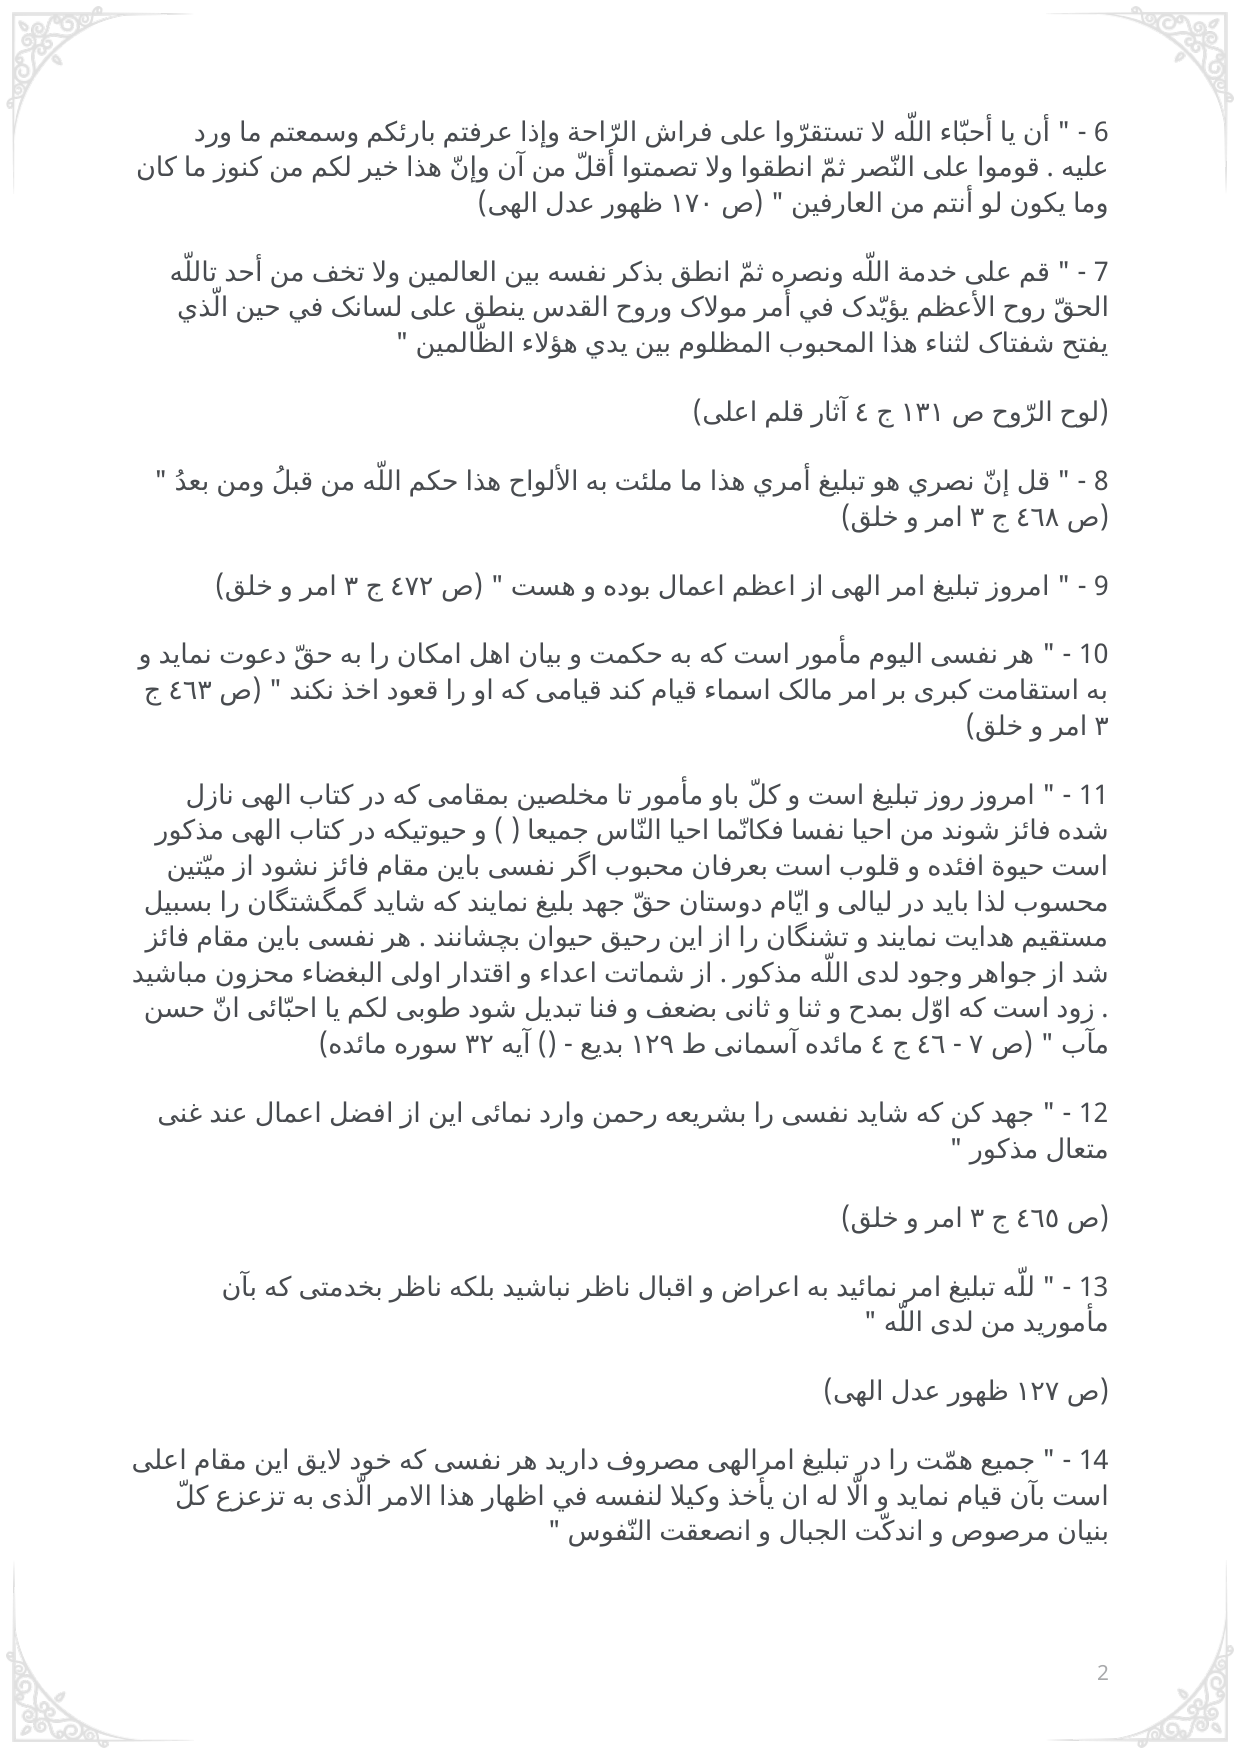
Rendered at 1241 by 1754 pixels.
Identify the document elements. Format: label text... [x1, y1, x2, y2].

text (ص ٤٦٥ ج ٣ امر و خلق) [131, 1203, 1109, 1238]
text 9 - " امروز تبليغ امر الهی از اعظم اعمال بوده و هست " (ص ٤٧٢ ج ٣ امر و خلق) [131, 571, 1109, 606]
text 14 - " جميع همّت را در تبليغ امرالهی مصروف داريد هر نفسی که خود لايق اين مقام اعلی است بآن قيام نمايد و الّا له ان يأخذ وکيلا لنفسه في اظهار هذا الامر الّذی به تزعزع کلّ بنيان مرصوص و اندکّت الجبال و انصعقت النّفوس " [131, 1445, 1109, 1552]
picture [1046, 6, 1234, 194]
picture [6, 6, 194, 194]
text 6 - " أن يا أحبّاء اللّه لا تستقرّوا علی فراش الرّاحة وإذا عرفتم بارئکم وسمعتم ما ورد عليه . قوموا علی النّصر ثمّ انطقوا ولا تصمتوا أقلّ من آن وإنّ هذا خير لکم من کنوز ما کان وما يکون لو أنتم من العارفين " (ص ١٧٠ ظهور عدل الهی) [131, 117, 1109, 223]
text (لوح الرّوح ص ١٣١ ج ٤ آثار قلم اعلی) [131, 397, 1109, 432]
text 10 - " هر نفسی اليوم مأمور است که به حکمت و بيان اهل امکان را به حقّ دعوت نمايد و به استقامت کبری بر امر مالک اسماء قيام کند قيامی که او را قعود اخذ نکند " (ص ٤٦٣ ج ٣ امر و خلق) [131, 639, 1109, 746]
text 12 - " جهد کن که شايد نفسی را بشريعه رحمن وارد نمائی اين از افضل اعمال عند غنی متعال مذکور " [131, 1098, 1109, 1169]
text 8 - " قل إنّ نصري هو تبليغ أمري هذا ما ملئت به الألواح هذا حکم اللّه من قبلُ ومن بعدُ " (ص ٤٦٨ ج ٣ امر و خلق) [131, 466, 1109, 537]
picture [6, 1560, 194, 1748]
text 11 - " امروز روز تبليغ است و کلّ باو مأمور تا مخلصين بمقامی که در کتاب الهی نازل شده فائز شوند من احيا نفسا فکانّما احيا النّاس جميعا ( ) و حيوتيکه در کتاب الهی مذکور است حيوة افئده و قلوب است بعرفان محبوب اگر نفسی باين مقام فائز نشود از ميّتين محسوب لذا بايد در ليالی و ايّام دوستان حقّ جهد بليغ نمايند که شايد گمگشتگان را بسبيل مستقيم هدايت نمايند و تشنگان را از اين رحيق حيوان بچشانند . هر نفسی باين مقام فائز شد از جواهر وجود لدی اللّه مذکور . از شماتت اعداء و اقتدار اولی البغضاء محزون مباشيد . زود است که اوّل بمدح و ثنا و ثانی بضعف و فنا تبديل شود طوبی لکم يا احبّائی انّ حسن مآب " (ص ٧ - ٤٦ ج ٤ مائده آسمانی ط ١٢٩ بديع - () آيه ٣٢ سوره مائده) [131, 780, 1109, 1064]
text 13 - " للّه تبليغ امر نمائيد به اعراض و اقبال ناظر نباشيد بلکه ناظر بخدمتی که بآن مأموريد من لدی اللّه " [131, 1272, 1109, 1343]
text 7 - " قم علی خدمة اللّه ونصره ثمّ انطق بذکر نفسه بين العالمين ولا تخف من أحد تاللّه الحقّ روح الأعظم يؤيّدک في أمر مولاک وروح القدس ينطق علی لسانک في حين الّذي يفتح شفتاک لثناء هذا المحبوب المظلوم بين يدي هؤلاء الظّالمين " [131, 257, 1109, 363]
picture [1046, 1560, 1234, 1748]
text (ص ١٢٧ ظهور عدل الهی) [131, 1376, 1109, 1412]
